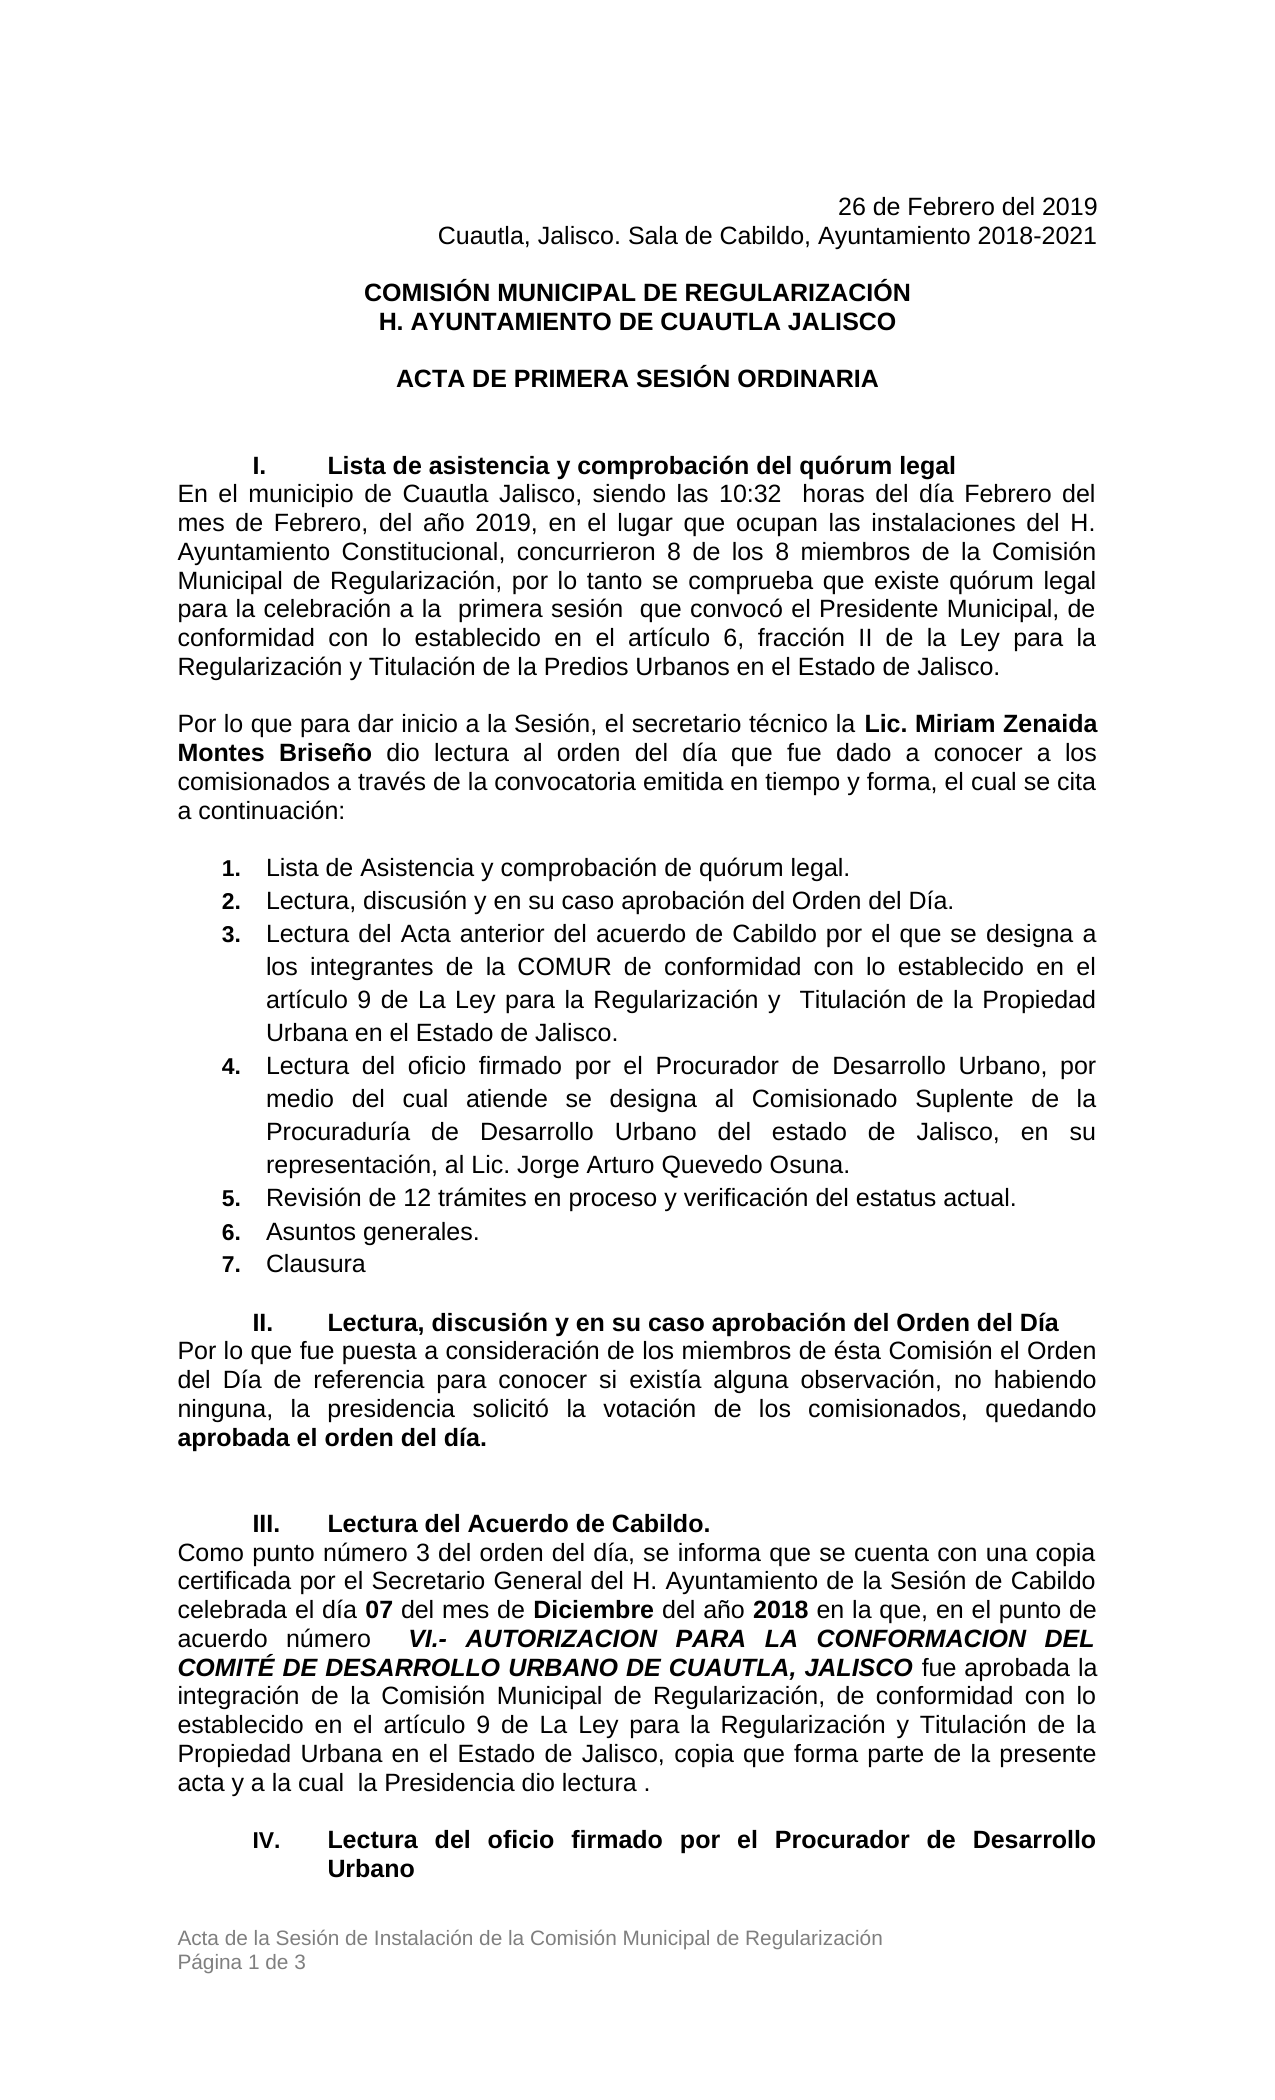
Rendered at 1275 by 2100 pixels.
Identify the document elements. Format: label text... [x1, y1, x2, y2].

text Cuautla, Jalisco. Sala de Cabildo, Ayuntamiento 2018-2021 [177, 221, 1098, 249]
list Clausura [222, 1249, 1098, 1278]
list Lista de asistencia y comprobación del quórum legal [252, 451, 1098, 479]
list Revisión de 12 trámites en proceso y verificación del estatus actual. [222, 1183, 1098, 1212]
list Asuntos generales. [222, 1216, 1098, 1245]
text 26 de Febrero del 2019 [177, 192, 1098, 221]
text ACTA DE PRIMERA SESIÓN ORDINARIA [177, 364, 1098, 393]
text En el municipio de Cuautla Jalisco, siendo las 10:32 horas del día Febrero del mes de Febrero, del año 2019, en el lugar que ocupan las instalaciones del H. Ayuntamiento Constitucional, concurrieron 8 de los 8 miembros de la Comisión Municipal de Regularización, por lo tanto se comprueba que existe quórum legal para la celebración a la primera sesión que convocó el Presidente Municipal, de conformidad con lo establecido en el artículo 6, fracción II de la Ley para la Regularización y Titulación de la Predios Urbanos en el Estado de Jalisco. [177, 479, 1098, 681]
list Lectura, discusión y en su caso aprobación del Orden del Día [252, 1307, 1098, 1336]
list Lectura, discusión y en su caso aprobación del Orden del Día. [222, 886, 1098, 915]
text Por lo que fue puesta a consideración de los miembros de ésta Comisión el Orden del Día de referencia para conocer si existía alguna observación, no habiendo ninguna, la presidencia solicitó la votación de los comisionados, quedando aprobada el orden del día. [177, 1336, 1098, 1451]
list Lista de Asistencia y comprobación de quórum legal. [222, 853, 1098, 882]
list Lectura del oficio firmado por el Procurador de Desarrollo Urbano, por medio del cual atiende se designa al Comisionado Suplente de la Procuraduría de Desarrollo Urbano del estado de Jalisco, en su representación, al Lic. Jorge Arturo Quevedo Osuna. [222, 1051, 1098, 1179]
text H. AYUNTAMIENTO DE CUAUTLA JALISCO [177, 307, 1098, 336]
text Por lo que para dar inicio a la Sesión, el secretario técnico la Lic. Miriam Zenaida Montes Briseño dio lectura al orden del día que fue dado a conocer a los comisionados a través de la convocatoria emitida en tiempo y forma, el cual se cita a continuación: [177, 709, 1098, 824]
list Lectura del Acuerdo de Cabildo. [252, 1509, 1098, 1537]
list Lectura del oficio firmado por el Procurador de Desarrollo Urbano [252, 1825, 1098, 1882]
list Lectura del Acta anterior del acuerdo de Cabildo por el que se designa a los integrantes de la COMUR de conformidad con lo establecido en el artículo 9 de La Ley para la Regularización y Titulación de la Propiedad Urbana en el Estado de Jalisco. [222, 919, 1098, 1047]
text COMISIÓN MUNICIPAL DE REGULARIZACIÓN [177, 278, 1098, 307]
text Como punto número 3 del orden del día, se informa que se cuenta con una copia certificada por el Secretario General del H. Ayuntamiento de la Sesión de Cabildo celebrada el día 07 del mes de Diciembre del año 2018 en la que, en el punto de acuerdo número VI.- AUTORIZACION PARA LA CONFORMACION DEL COMITÉ DE DESARROLLO URBANO DE CUAUTLA, JALISCO fue aprobada la integración de la Comisión Municipal de Regularización, de conformidad con lo establecido en el artículo 9 de La Ley para la Regularización y Titulación de la Propiedad Urbana en el Estado de Jalisco, copia que forma parte de la presente acta y a la cual la Presidencia dio lectura . [177, 1537, 1098, 1796]
